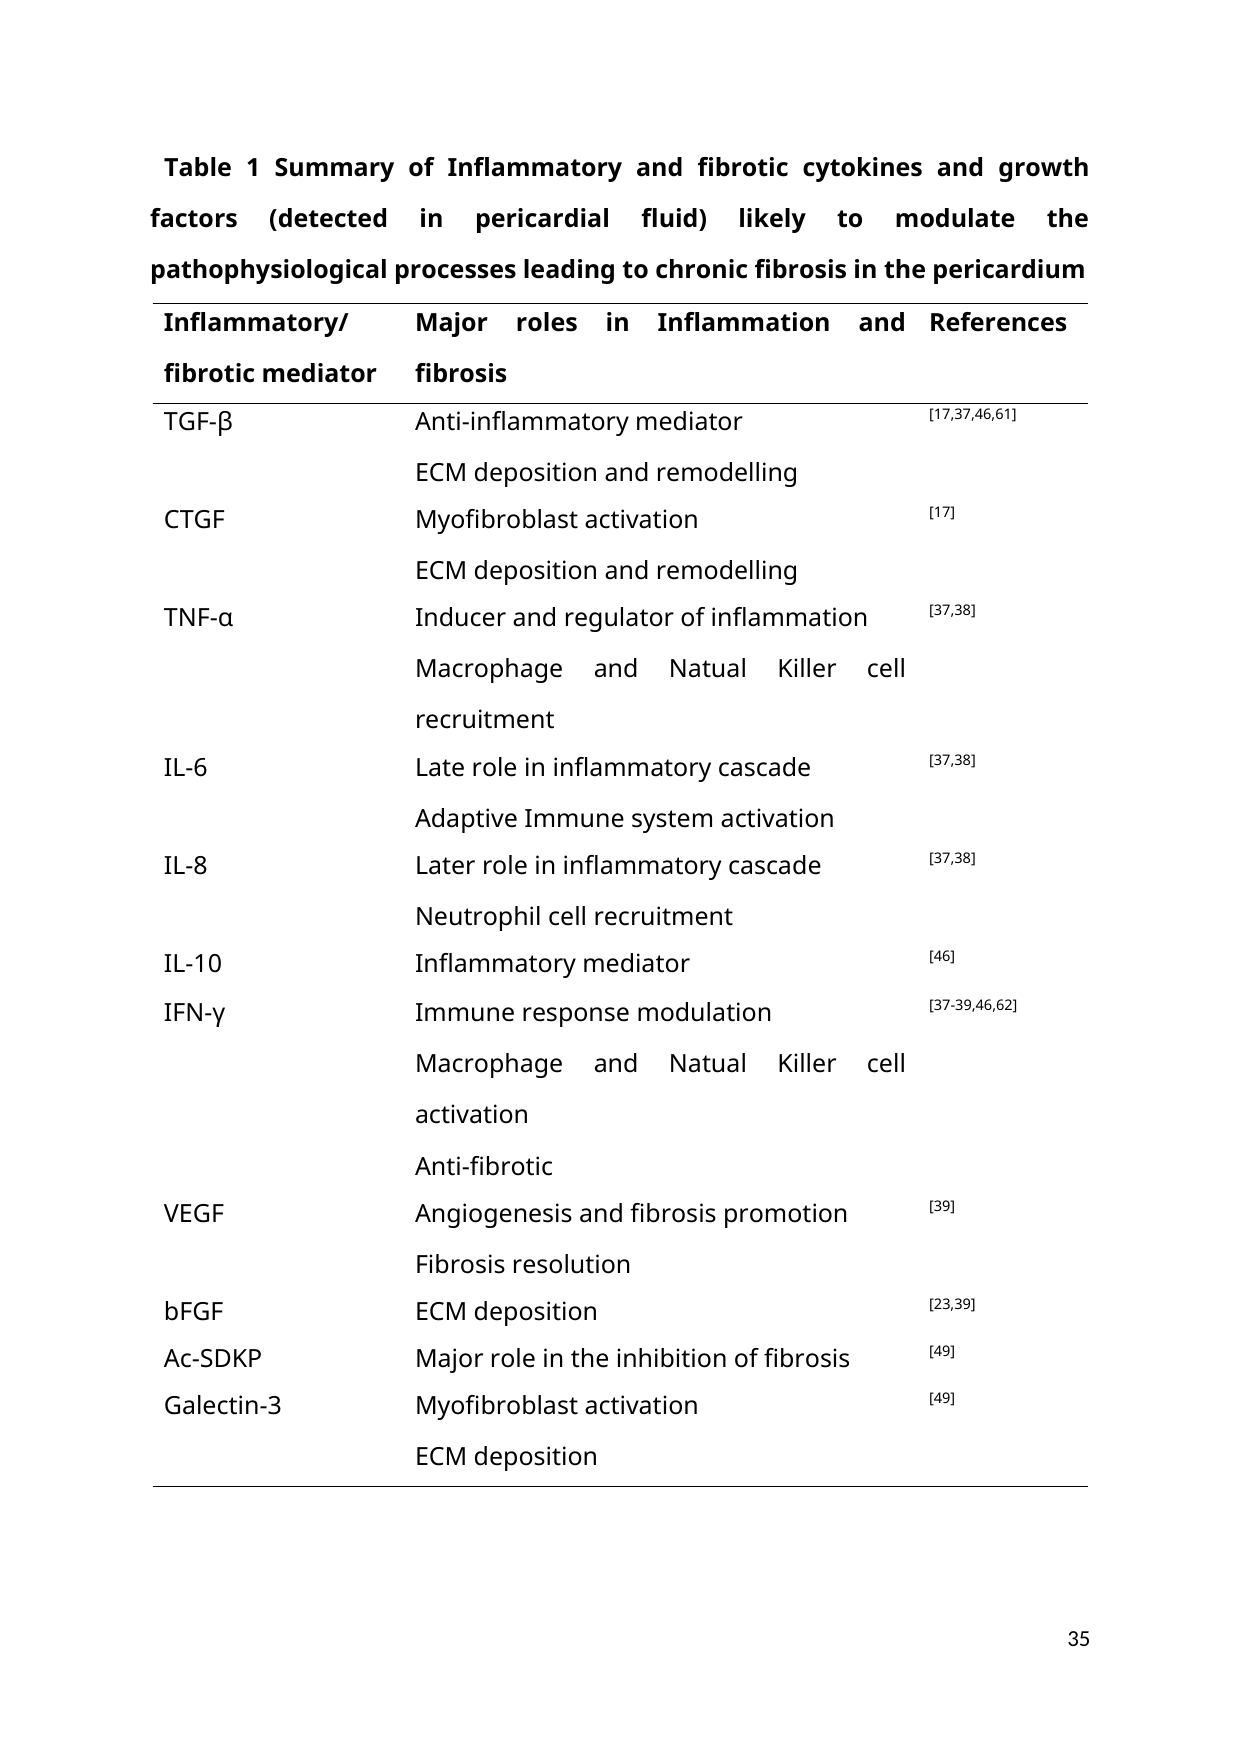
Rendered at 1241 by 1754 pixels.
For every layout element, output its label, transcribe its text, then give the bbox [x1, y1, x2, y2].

table_cell [46] [918, 946, 1088, 995]
table_cell Angiogenesis and fibrosis promotion Fibrosis resolution [404, 1195, 918, 1293]
table_cell IFN-γ [153, 995, 403, 1195]
table_cell ECM deposition [404, 1294, 918, 1341]
table_cell Galectin-3 [153, 1388, 403, 1486]
table_cell [17] [918, 502, 1088, 600]
table_cell [17,37,46,61] [918, 404, 1088, 502]
table_cell [37,38] [918, 848, 1088, 946]
text Table 1 Summary of Inflammatory and fibrotic cytokines and growth factors (detected in pericardial fluid) likely to modulate the pathophysiological processes leading to chronic fibrosis in the pericardium [150, 150, 1090, 286]
table_cell bFGF [153, 1294, 403, 1341]
table_cell IL-10 [153, 946, 403, 995]
table_cell Major role in the inhibition of fibrosis [404, 1341, 918, 1388]
table_cell Myofibroblast activation ECM deposition and remodelling [404, 502, 918, 600]
table_cell Immune response modulation Macrophage and Natual Killer cell activation Anti-fibrotic [404, 995, 918, 1195]
table_cell Anti-inflammatory mediator ECM deposition and remodelling [404, 404, 918, 502]
table_cell CTGF [153, 502, 403, 600]
table_cell [37,38] [918, 749, 1088, 847]
table_cell [49] [918, 1341, 1088, 1388]
table_header References [918, 304, 1088, 402]
table_cell [39] [918, 1195, 1088, 1293]
table_cell Later role in inflammatory cascade Neutrophil cell recruitment [404, 848, 918, 946]
table_cell IL-8 [153, 848, 403, 946]
table_cell TNF-α [153, 600, 403, 749]
table_cell [49] [918, 1388, 1088, 1486]
table_cell Ac-SDKP [153, 1341, 403, 1388]
table_cell Inducer and regulator of inflammation Macrophage and Natual Killer cell recruitment [404, 600, 918, 749]
table_cell Late role in inflammatory cascade Adaptive Immune system activation [404, 749, 918, 847]
table_header Major roles in Inflammation and fibrosis [404, 304, 918, 402]
table_cell IL-6 [153, 749, 403, 847]
table_cell TGF-β [153, 404, 403, 502]
table_cell [37-39,46,62] [918, 995, 1088, 1195]
table_cell Myofibroblast activation ECM deposition [404, 1388, 918, 1486]
table_header Inflammatory/ fibrotic mediator [153, 304, 403, 402]
table_cell [23,39] [918, 1294, 1088, 1341]
table_cell [37,38] [918, 600, 1088, 749]
table_cell Inflammatory mediator [404, 946, 918, 995]
table_cell VEGF [153, 1195, 403, 1293]
